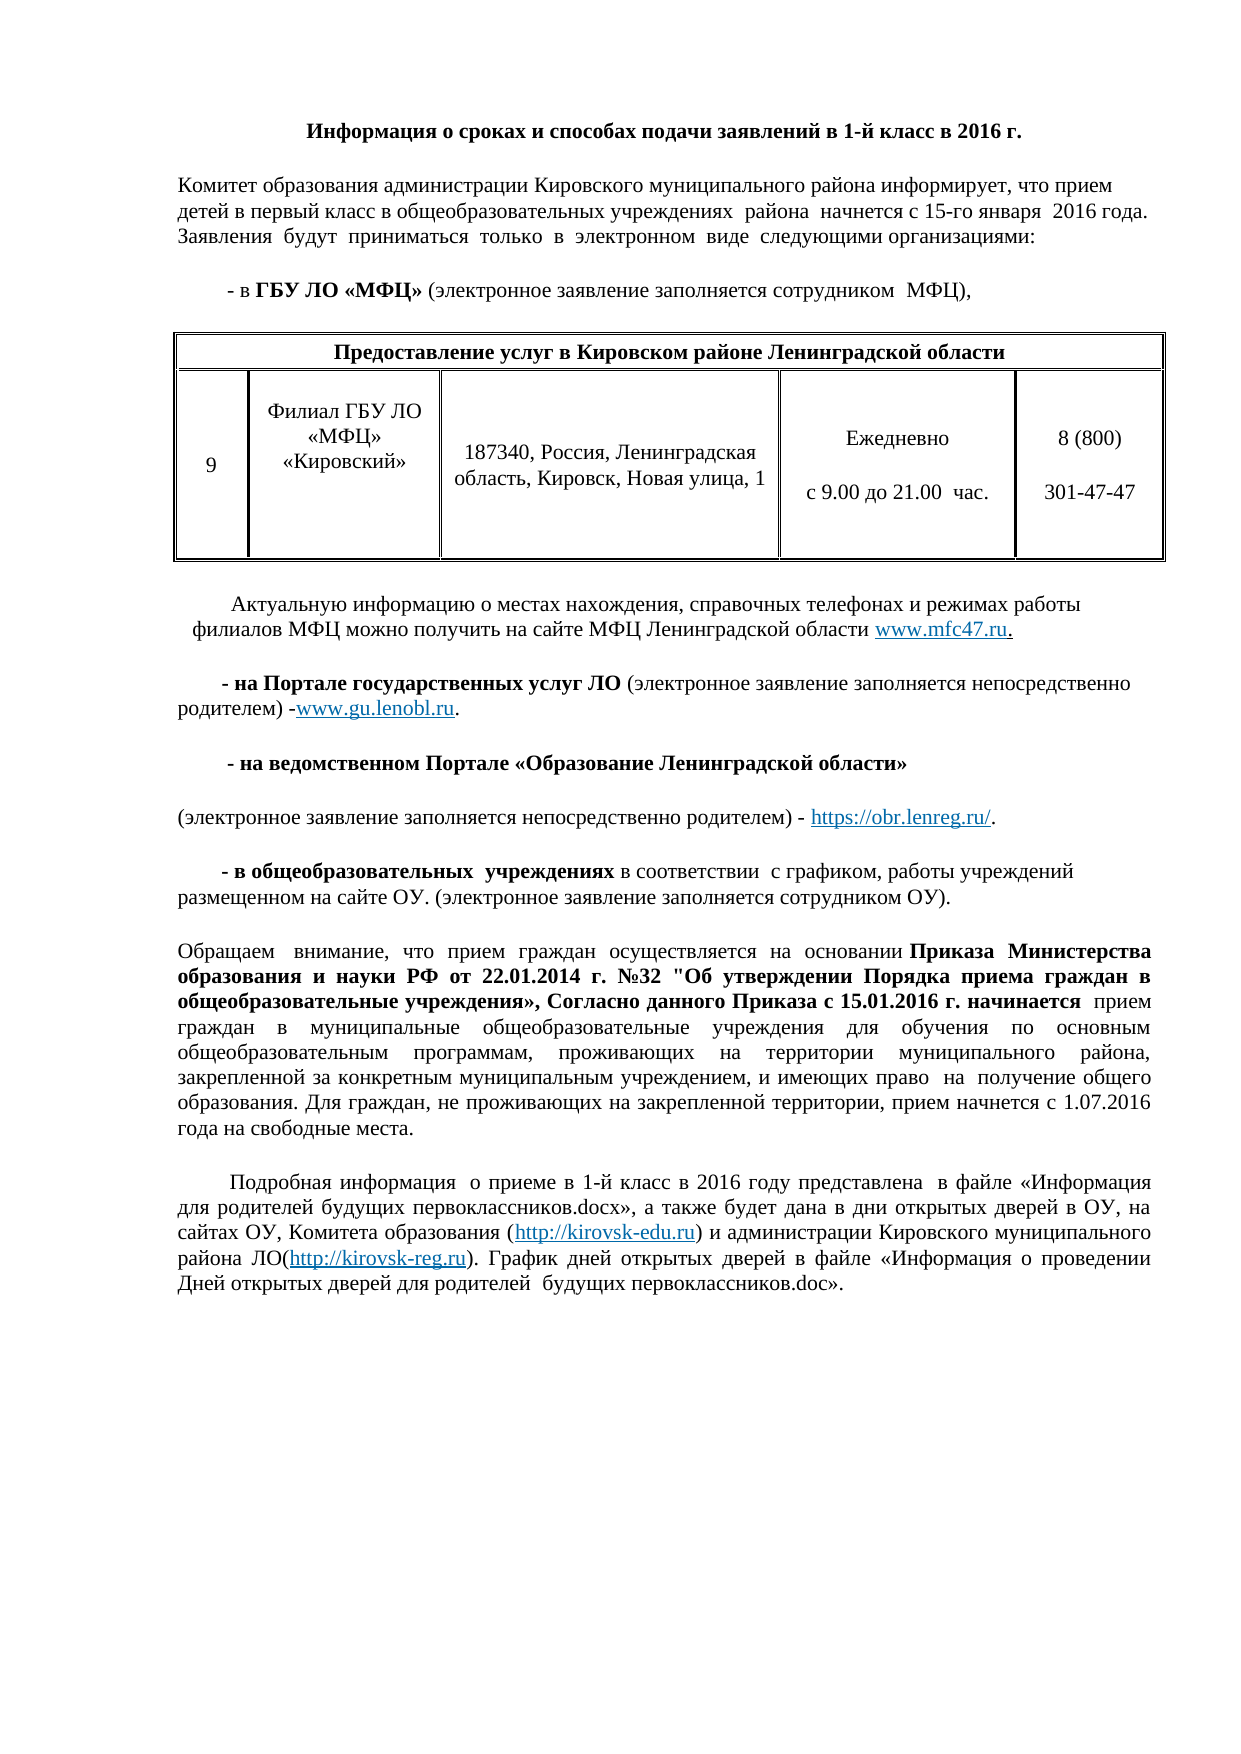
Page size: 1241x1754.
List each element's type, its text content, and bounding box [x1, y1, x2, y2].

text Актуальную информацию о местах нахождения, справочных телефонах и режимах работы филиалов МФЦ можно получить на сайте МФЦ Ленинградской области www.mfc47.ru. [192, 591, 1152, 641]
table_cell Ежедневно с 9.00 до 21.00 час. [780, 371, 1015, 558]
text Информация о сроках и способах подачи заявлений в 1-й класс в 2016 г. [177, 118, 1152, 143]
text Комитет образования администрации Кировского муниципального района информирует, что прием детей в первый класс в общеобразовательных учреждениях района начнется с 15-го января 2016 года. Заявления будут приниматься только в электронном виде следующими организациями: [177, 172, 1152, 248]
text Обращаем внимание, что прием граждан осуществляется на основании Приказа Министерства образования и науки РФ от 22.01.2014 г. №32 "Об утверждении Порядка приема граждан в общеобразовательные учреждения», Согласно данного Приказа с 15.01.2016 г. начинается прием граждан в муниципальные общеобразовательные учреждения для обучения по основным общеобразовательным программам, проживающих на территории муниципального района, закрепленной за конкретным муниципальным учреждением, и имеющих право на получение общего образования. Для граждан, не проживающих на закрепленной территории, прием начнется с 1.07.2016 года на свободные места. [177, 938, 1152, 1140]
text - на ведомственном Портале «Образование Ленинградской области» [177, 750, 1152, 775]
text - в ГБУ ЛО «МФЦ» (электронное заявление заполняется сотрудником МФЦ), [177, 277, 1152, 302]
table_cell Филиал ГБУ ЛО «МФЦ» «Кировский» [248, 371, 441, 558]
table_cell 9 [175, 368, 248, 558]
table_header Предоставление услуг в Кировском районе Ленинградской области [177, 335, 1162, 368]
text - на Портале государственных услуг ЛО (электронное заявление заполняется непосредственно родителем) -www.gu.lenobl.ru. [177, 670, 1152, 721]
table_cell 8 (800) 301-47-47 [1015, 368, 1164, 558]
table_cell 187340, Россия, Ленинградская область, Кировск, Новая улица, 1 [441, 371, 779, 558]
text (электронное заявление заполняется непосредственно родителем) - https://obr.lenreg.ru/. [177, 804, 1152, 829]
text Подробная информация о приеме в 1-й класс в 2016 году представлена в файле «Информация для родителей будущих первоклассников.docx», а также будет дана в дни открытых дверей в ОУ, на сайтах ОУ, Комитета образования (http://kirovsk-edu.ru) и администрации Кировского муниципального района ЛО(http://kirovsk-reg.ru). График дней открытых дверей в файле «Информация о проведении Дней открытых дверей для родителей будущих первоклассников.doc». [177, 1169, 1152, 1295]
text - в общеобразовательных учреждениях в соответствии с графиком, работы учреждений размещенном на сайте ОУ. (электронное заявление заполняется сотрудником ОУ). [177, 858, 1152, 909]
